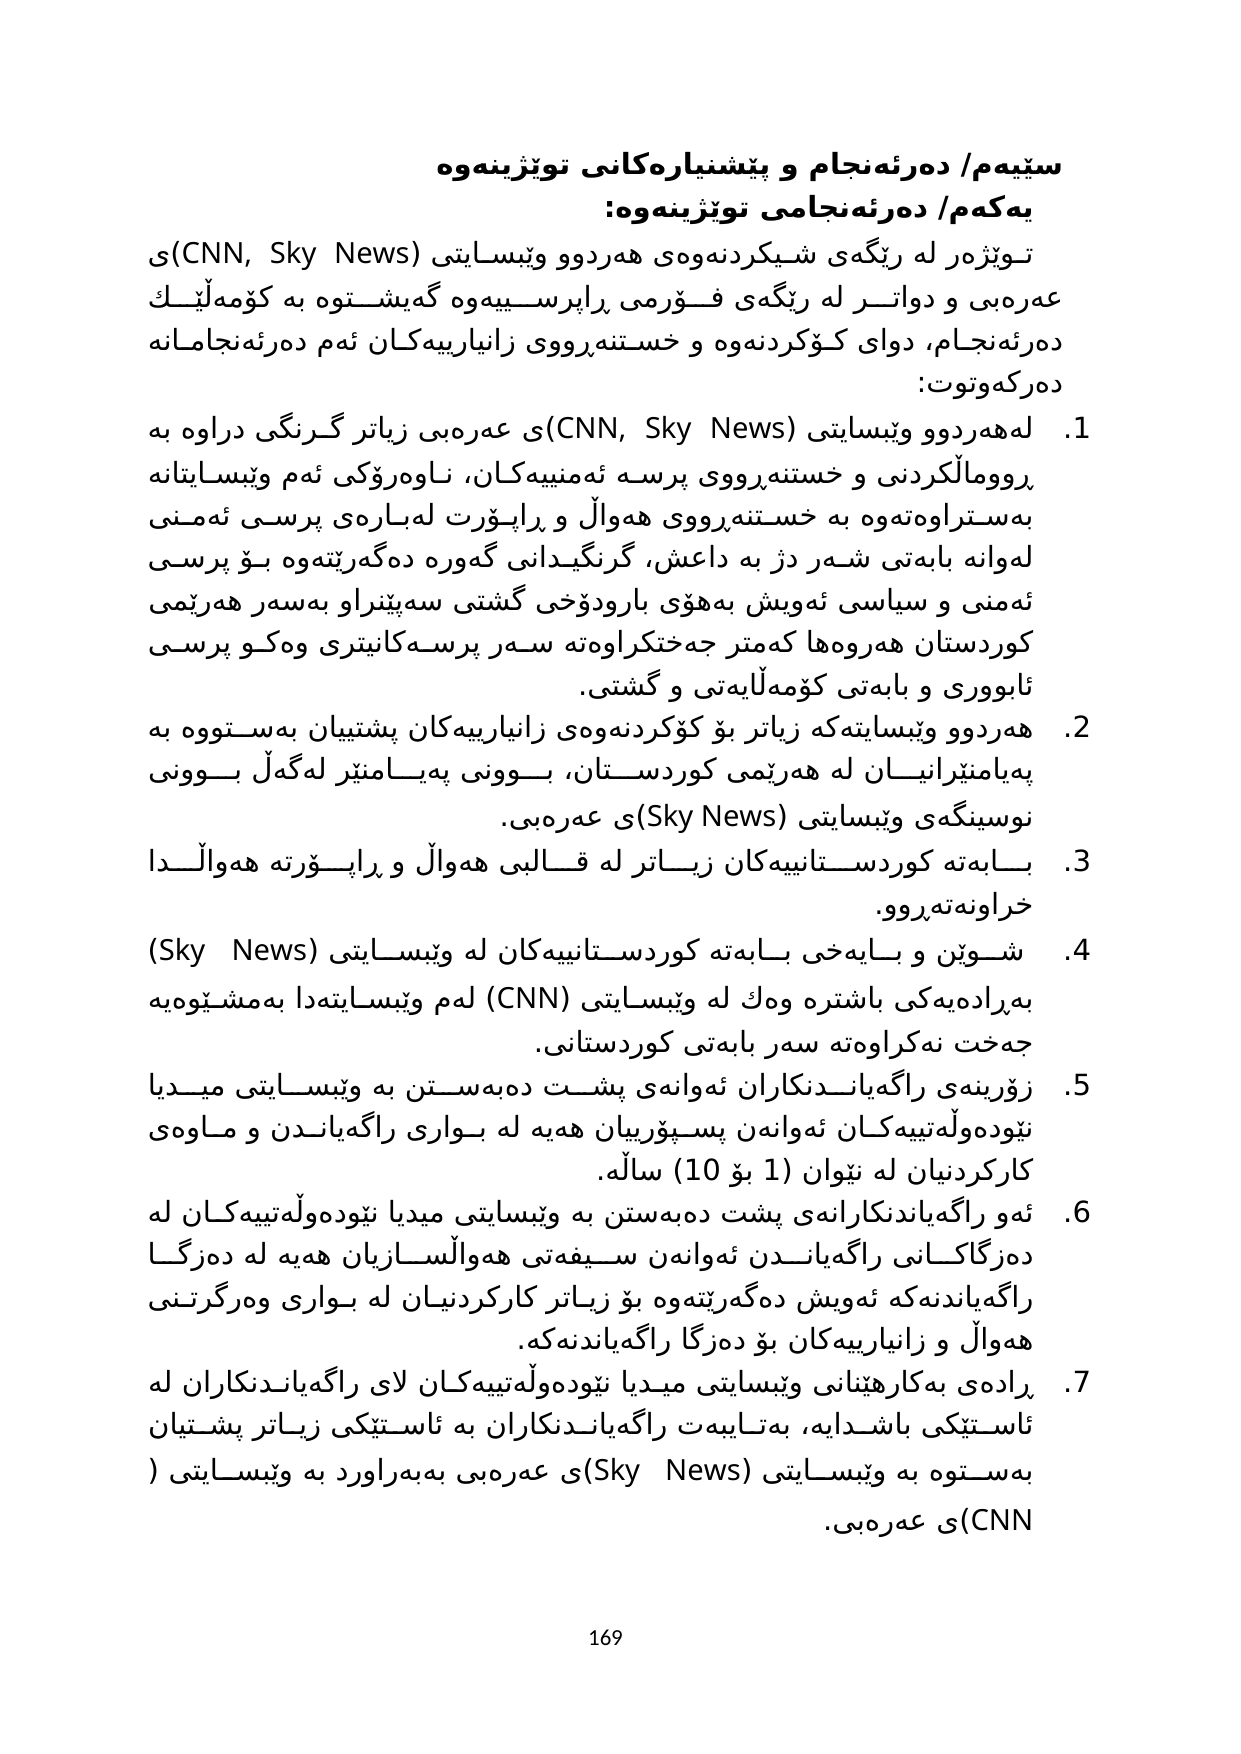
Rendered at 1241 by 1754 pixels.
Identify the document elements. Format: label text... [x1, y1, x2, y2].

list ‌ شوێن و بایه‌خی بابه‌ته‌ كوردستانییه‌كان له‌ وێبسایتی (Sky News) به‌ڕاده‌یه‌كی باشتره‌ وه‌ك له‌ وێبسایتی (CNN) له‌م وێبسایته‌دا ‌به‌مشێوه‌یه‌ جه‌خت نه‌كراوه‌ته‌ سه‌ر بابه‌تی كوردستانی. [148, 929, 1063, 1060]
list له‌هه‌ردوو وێبسایتی (CNN, Sky News)ی عه‌ره‌بی زیاتر گرنگی دراوه‌ به‌ ڕووماڵكردنی و خستنه‌ڕووی پرسه‌ ئه‌منییه‌كان، ناوه‌رۆكی ئه‌م وێبسایتانه‌ به‌ستراوه‌ته‌وه‌ به‌ خستنه‌ڕووی هه‌واڵ و ڕاپۆرت له‌باره‌ی پرسی ئه‌منی له‌وانه‌ بابه‌تی شه‌ر دژ به‌ داعش، گرنگیدانی گه‌وره‌ ده‌گه‌رێته‌وه‌ بۆ پرسی ئه‌منی و سیاسی ئه‌ویش به‌هۆی بارودۆخی گشتی سه‌پێنراو به‌سه‌ر هه‌رێمی كوردستان هه‌روه‌ها كه‌متر جه‌ختكراوه‌ته‌ سه‌ر پرسه‌كانیتری وه‌كو پرسی ئابووری و بابه‌تی كۆمه‌ڵایه‌تی و گشتی. [148, 408, 1063, 702]
text یه‌كه‌م/ ده‌رئه‌نجامی توێژینه‌وه‌: [148, 190, 1063, 224]
list ئه‌و راگه‌یاندنكارانه‌ی پشت ده‌به‌ستن به‌ وێبسایتی میدیا نێوده‌وڵه‌تییه‌كان له‌ ده‌زگاكانی راگه‌یاندن ئه‌وانه‌ن سیفه‌تی هه‌واڵسازیان هه‌یه‌ له‌ ده‌زگا راگه‌یاندنه‌كه‌ ئه‌ویش ده‌گه‌رێته‌وه‌ بۆ زیاتر كاركردنیان له‌ بواری وه‌رگرتنی هه‌واڵ و زانیارییه‌كان بۆ ده‌زگا راگه‌یاندنه‌كه‌. [148, 1195, 1063, 1356]
text سێیه‌م/ ده‌رئه‌نجام و پێشنیاره‌كانی توێژینه‌وه‌ [148, 148, 1063, 182]
list زۆرینه‌ی راگه‌یاندنكاران ئه‌وانه‌ی پشت ده‌به‌ستن به‌ وێبسایتی میدیا نێوده‌وڵه‌تییه‌كان ئه‌وانه‌ن پسپۆرییان هه‌یه‌ له‌ بواری راگه‌یاندن و ماوه‌ی كاركردنیان له‌ نێوان (1 بۆ 10) ساڵه‌. [148, 1068, 1063, 1187]
list بابه‌ته‌ كوردستانییه‌كان زیاتر له‌ قالبی هه‌واڵ و ڕاپۆرته‌ هه‌واڵدا خراونه‌ته‌ڕوو. [148, 845, 1063, 921]
text توێژه‌ر له‌ رێگه‌ی شیكردنه‌وه‌ی هه‌ردوو وێبسایتی (CNN, Sky News)ی عه‌ره‌بی و دواتر له‌ رێگه‌ی فۆرمی ڕاپرسییه‌وه‌ گه‌یشتوه‌ به‌ كۆمه‌ڵێك ده‌رئه‌نجام، دوای كۆكردنه‌وه‌ و خستنه‌ڕووی زانیارییه‌كان ئه‌م ده‌رئه‌نجامانه‌ ده‌ركه‌وتوت: [148, 232, 1063, 399]
list ڕاده‌ی به‌كارهێنانی وێبسایتی میدیا نێوده‌وڵه‌تییه‌كان لای راگه‌یاندنكاران له‌ ئاستێكی باشدایه‌، به‌تایبه‌ت راگه‌یاندنكاران به‌ ئاستێكی زیاتر پشتیان به‌ستوه‌ به‌ وێبسایتی (Sky News)ى عه‌ره‌بی به‌به‌راورد به‌ وێبسایتی (CNN)ی عه‌ره‌بی. [148, 1365, 1063, 1539]
list هه‌ردوو وێبسایته‌كه‌ زیاتر بۆ كۆكردنه‌وه‌ی زانیارییه‌كان پشتییان به‌ستووه‌ به‌ په‌یامنێرانیان له‌ هه‌رێمی كوردستان، بوونی په‌یامنێر له‌گه‌ڵ بوونی نوسینگه‌ی وێبسایتی (Sky News)ی عه‌ره‌بی. [148, 710, 1063, 835]
